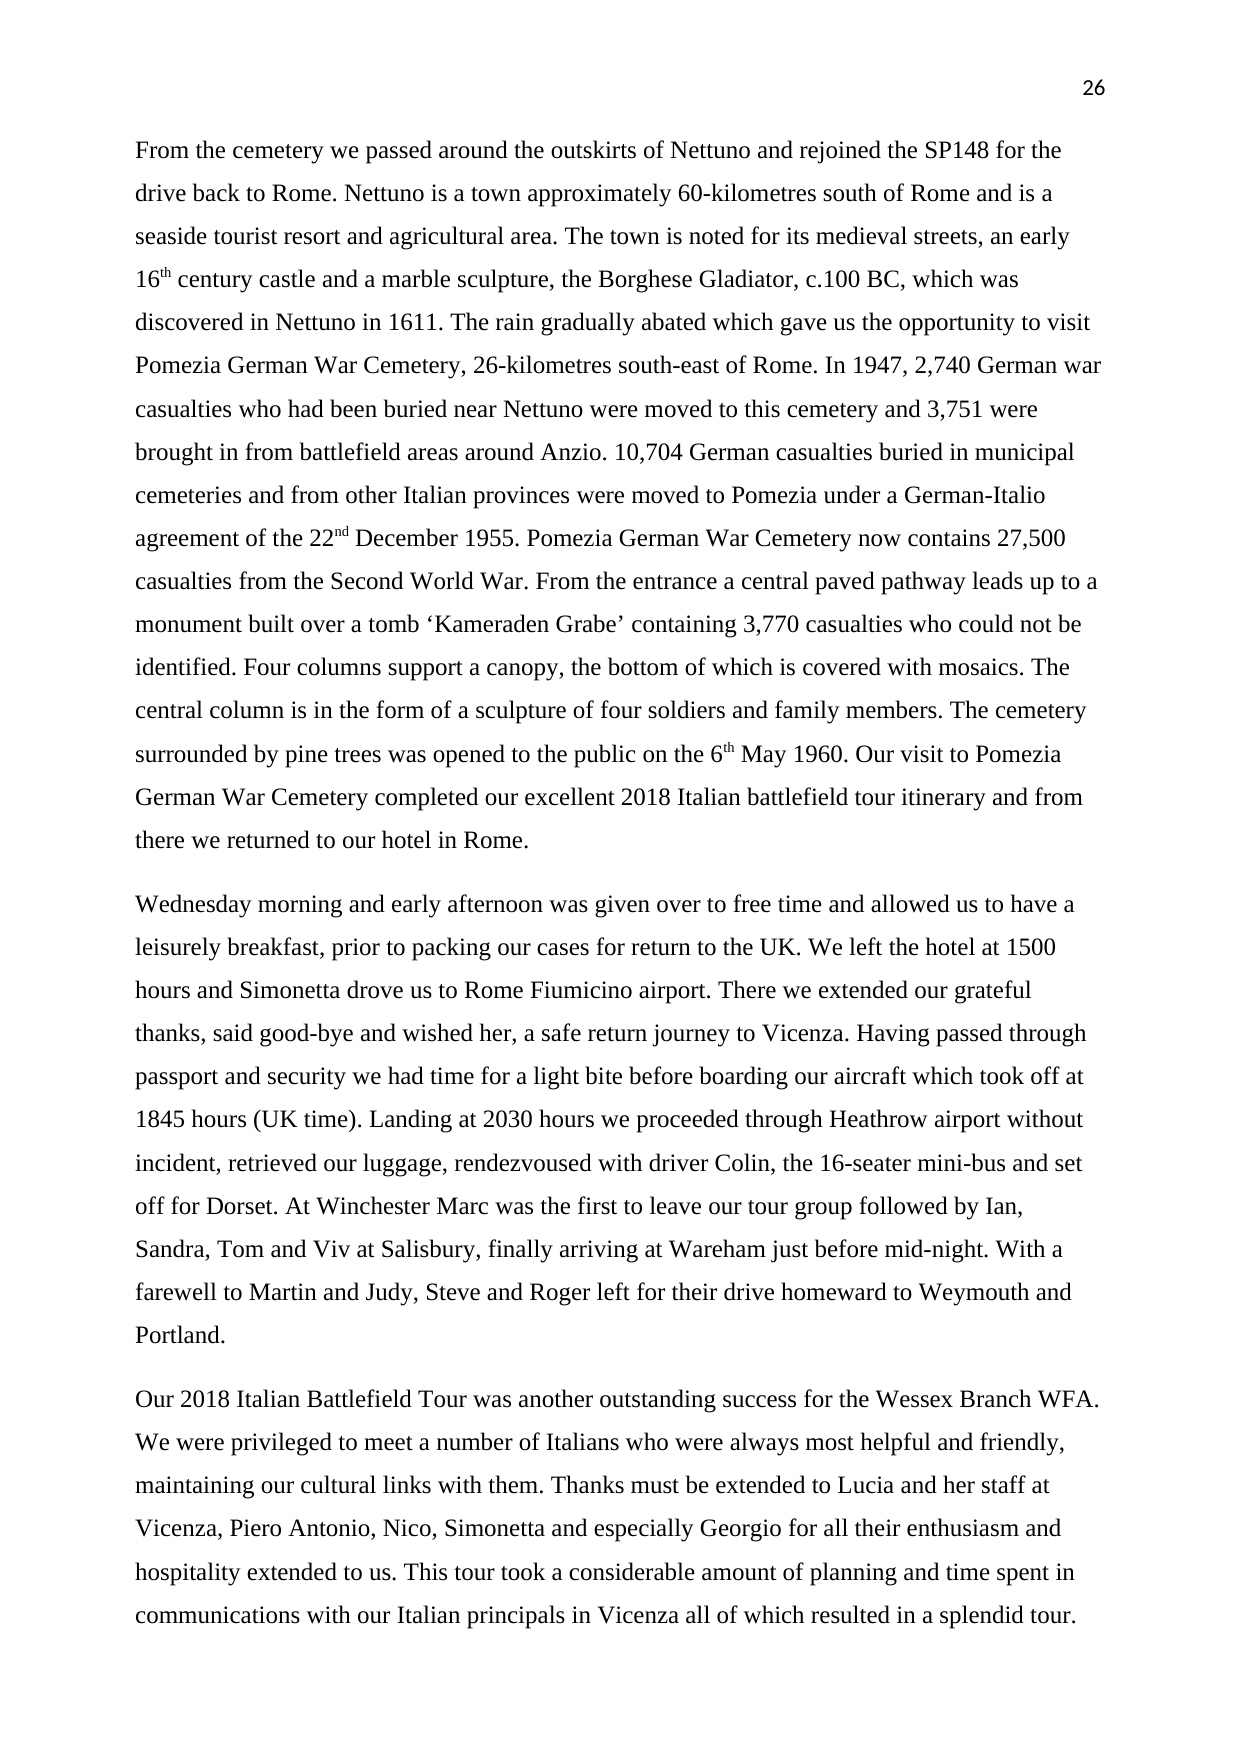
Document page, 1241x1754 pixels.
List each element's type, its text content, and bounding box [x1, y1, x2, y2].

text Wednesday morning and early afternoon was given over to free time and allowed us to have a leisurely breakfast, prior to packing our cases for return to the UK. We left the hotel at 1500 hours and Simonetta drove us to Rome Fiumicino airport. There we extended our grateful thanks, said good-bye and wished her, a safe return journey to Vicenza. Having passed through passport and security we had time for a light bite before boarding our aircraft which took off at 1845 hours (UK time). Landing at 2030 hours we proceeded through Heathrow airport without incident, retrieved our luggage, rendezvoused with driver Colin, the 16-seater mini-bus and set off for Dorset. At Winchester Marc was the first to leave our tour group followed by Ian, Sandra, Tom and Viv at Salisbury, finally arriving at Wareham just before mid-night. With a farewell to Martin and Judy, Steve and Roger left for their drive homeward to Weymouth and Portland. [135, 889, 1105, 1349]
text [135, 1384, 1105, 1628]
text From the cemetery we passed around the outskirts of Nettuno and rejoined the SP148 for the drive back to Rome. Nettuno is a town approximately 60-kilometres south of Rome and is a seaside tourist resort and agricultural area. The town is noted for its medieval streets, an early 16th century castle and a marble sculpture, the Borghese Gladiator, c.100 BC, which was discovered in Nettuno in 1611. The rain gradually abated which gave us the opportunity to visit Pomezia German War Cemetery, 26-kilometres south-east of Rome. In 1947, 2,740 German war casualties who had been buried near Nettuno were moved to this cemetery and 3,751 were brought in from battlefield areas around Anzio. 10,704 German casualties buried in municipal cemeteries and from other Italian provinces were moved to Pomezia under a German-Italio agreement of the 22nd December 1955. Pomezia German War Cemetery now contains 27,500 casualties from the Second World War. From the entrance a central paved pathway leads up to a monument built over a tomb ‘Kameraden Grabe’ containing 3,770 casualties who could not be identified. Four columns support a canopy, the bottom of which is covered with mosaics. The central column is in the form of a sculpture of four soldiers and family members. The cemetery surrounded by pine trees was opened to the public on the 6th May 1960. Our visit to Pomezia German War Cemetery completed our excellent 2018 Italian battlefield tour itinerary and from there we returned to our hotel in Rome. [135, 135, 1105, 854]
